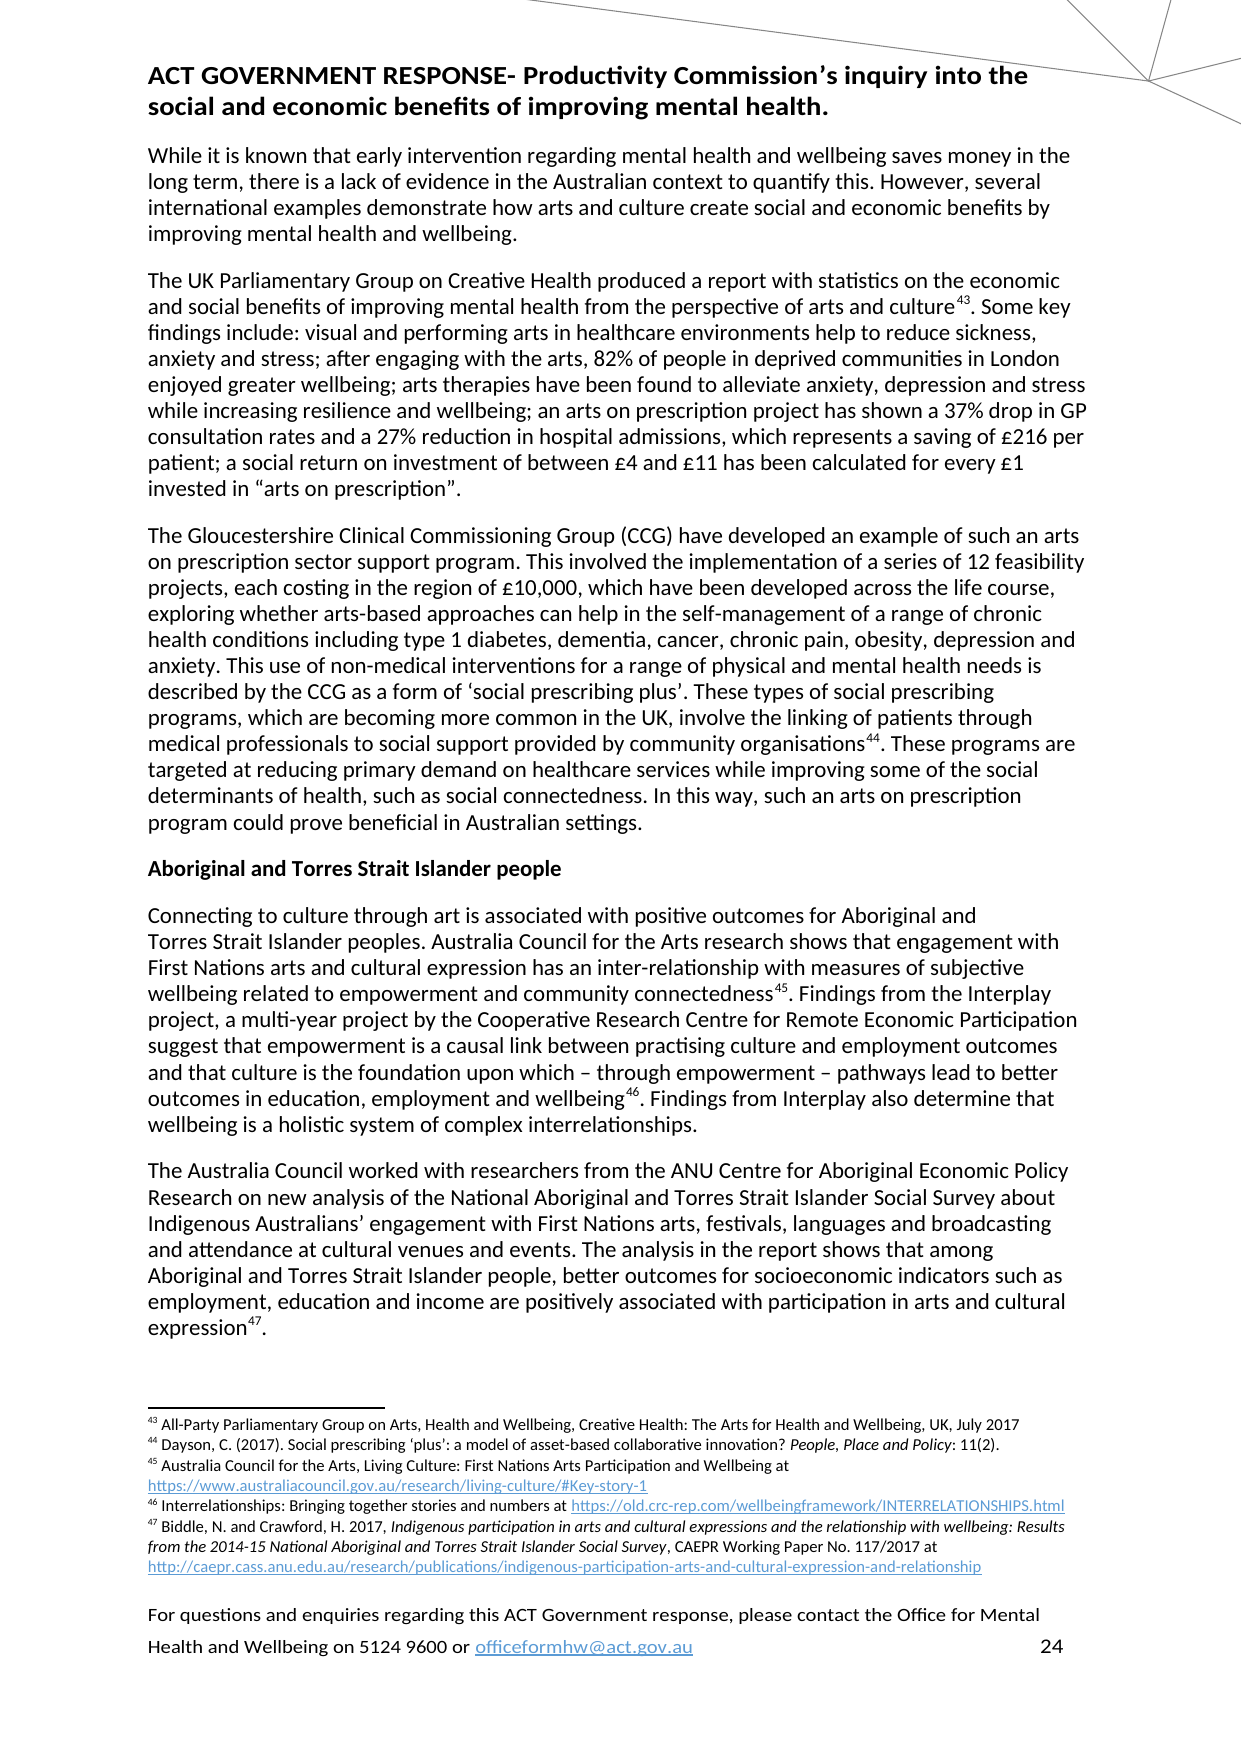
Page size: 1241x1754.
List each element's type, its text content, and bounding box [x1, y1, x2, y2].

text While it is known that early intervention regarding mental health and wellbeing saves money in the long term, there is a lack of evidence in the Australian context to quantify this. However, several international examples demonstrate how arts and culture create social and economic benefits by improving mental health and wellbeing. [148, 142, 1092, 247]
text Aboriginal and Torres Strait Islander people [148, 856, 1092, 882]
text Connecting to culture through art is associated with positive outcomes for Aboriginal and Torres Strait Islander peoples. Australia Council for the Arts research shows that engagement with First Nations arts and cultural expression has an inter-relationship with measures of subjective wellbeing related to empowerment and community connectedness. Findings from the Interplay project, a multi-year project by the Cooperative Research Centre for Remote Economic Participation suggest that empowerment is a causal link between practising culture and employment outcomes and that culture is the foundation upon which – through empowerment – pathways lead to better outcomes in education, employment and wellbeing. Findings from Interplay also determine that wellbeing is a holistic system of complex interrelationships. [148, 903, 1092, 1137]
text The Gloucestershire Clinical Commissioning Group (CCG) have developed an example of such an arts on prescription sector support program. This involved the implementation of a series of 12 feasibility projects, each costing in the region of £10,000, which have been developed across the life course, exploring whether arts-based approaches can help in the self-management of a range of chronic health conditions including type 1 diabetes, dementia, cancer, chronic pain, obesity, depression and anxiety. This use of non-medical interventions for a range of physical and mental health needs is described by the CCG as a form of ‘social prescribing plus’. These types of social prescribing programs, which are becoming more common in the UK, involve the linking of patients through medical professionals to social support provided by community organisations. These programs are targeted at reducing primary demand on healthcare services while improving some of the social determinants of health, such as social connectedness. In this way, such an arts on prescription program could prove beneficial in Australian settings. [148, 523, 1092, 835]
text The UK Parliamentary Group on Creative Health produced a report with statistics on the economic and social benefits of improving mental health from the perspective of arts and culture. Some key findings include: visual and performing arts in healthcare environments help to reduce sickness, anxiety and stress; after engaging with the arts, 82% of people in deprived communities in London enjoyed greater wellbeing; arts therapies have been found to alleviate anxiety, depression and stress while increasing resilience and wellbeing; an arts on prescription project has shown a 37% drop in GP consultation rates and a 27% reduction in hospital admissions, which represents a saving of £216 per patient; a social return on investment of between £4 and £11 has been calculated for every £1 invested in “arts on prescription”. [148, 267, 1092, 502]
text The Australia Council worked with researchers from the ANU Centre for Aboriginal Economic Policy Research on new analysis of the National Aboriginal and Torres Strait Islander Social Survey about Indigenous Australians’ engagement with First Nations arts, festivals, languages and broadcasting and attendance at cultural venues and events. The analysis in the report shows that among Aboriginal and Torres Strait Islander people, better outcomes for socioeconomic indicators such as employment, education and income are positively associated with participation in arts and cultural expression. [148, 1158, 1092, 1340]
